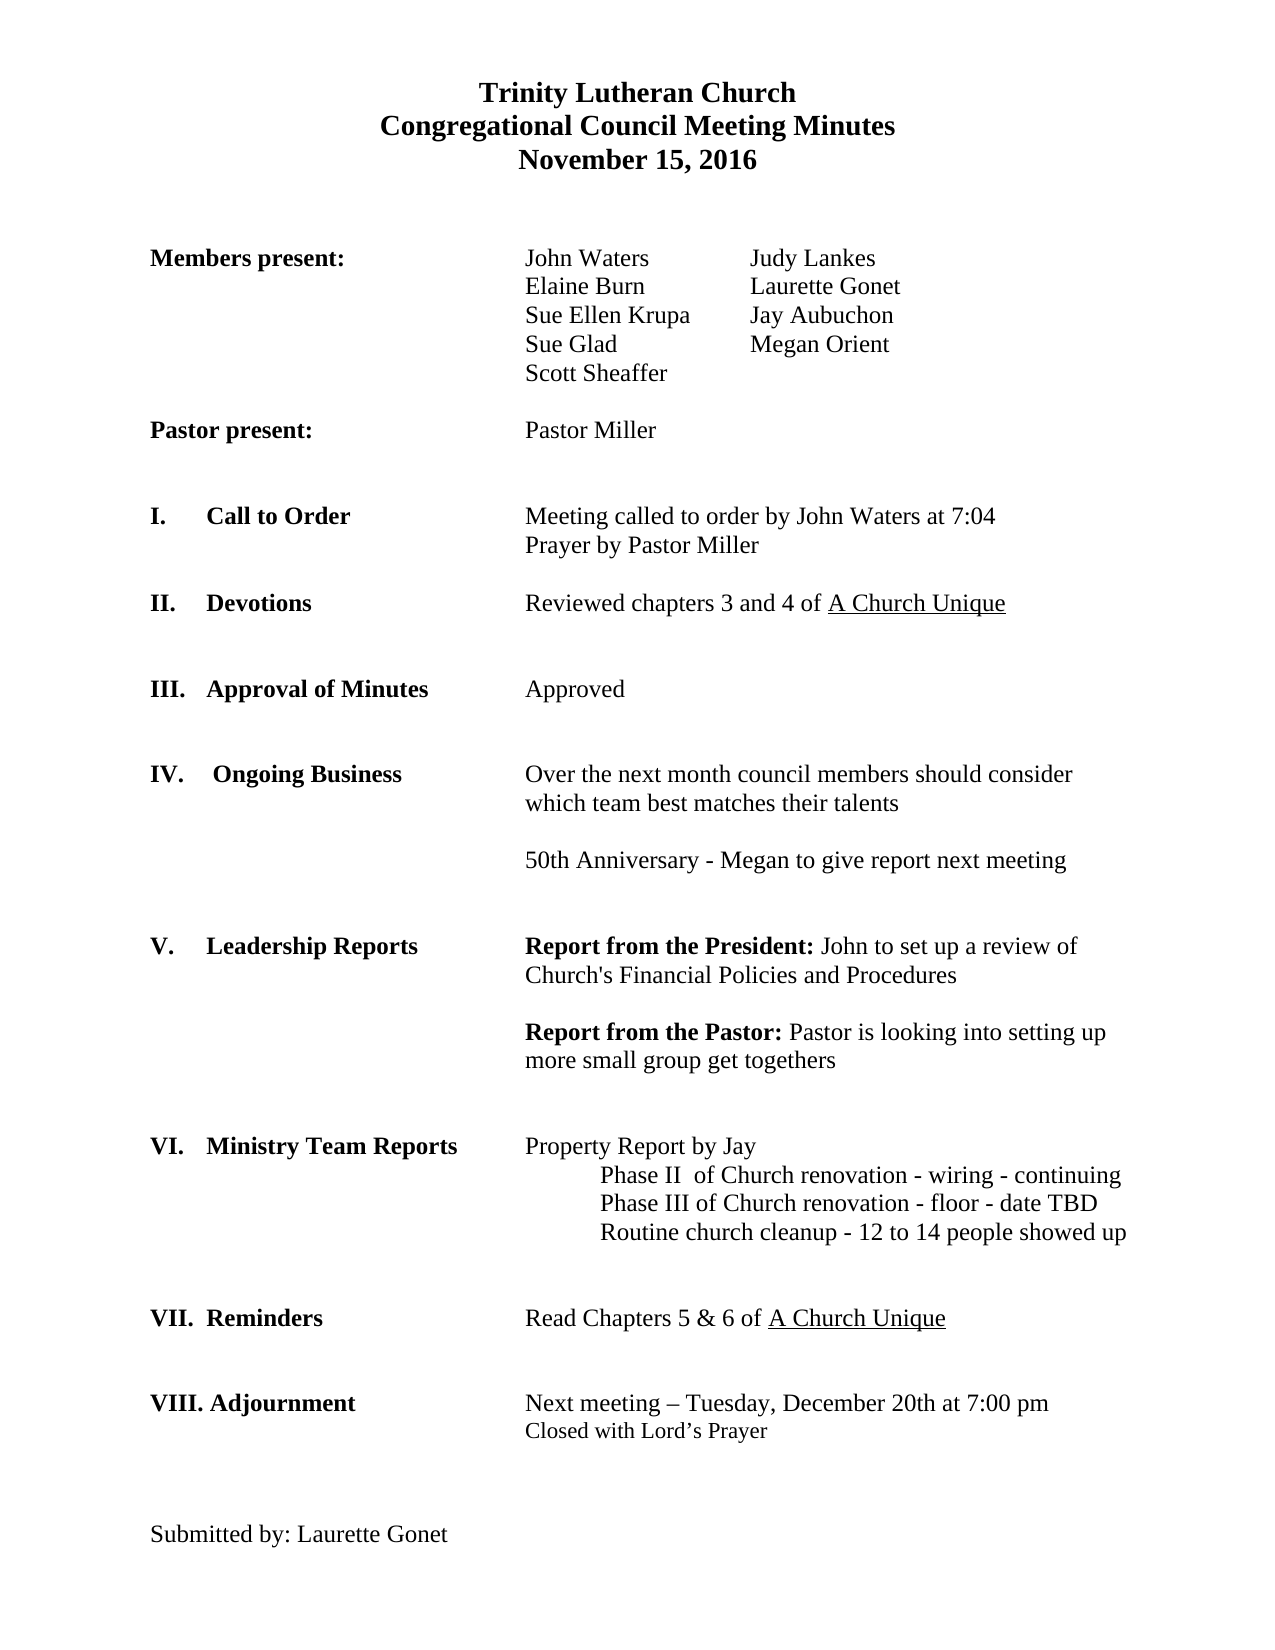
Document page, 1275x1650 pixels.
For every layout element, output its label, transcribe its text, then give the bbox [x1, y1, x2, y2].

text Scott Sheaffer [150, 358, 1125, 386]
text Submitted by: Laurette Gonet [150, 1519, 1125, 1548]
text VI. Ministry Team Reports Property Report by Jay [150, 1131, 1125, 1160]
text 50th Anniversary - Megan to give report next meeting [150, 845, 1125, 874]
subtitle VIII. Adjournment Next meeting – Tuesday, December 20th at 7:00 pm [150, 1388, 1125, 1417]
text Closed with Lord’s Prayer [150, 1417, 1125, 1443]
text Phase III of Church renovation - floor - date TBD Routine church cleanup - 12 to 14 people showed up [150, 1188, 1153, 1246]
text VII. Reminders Read Chapters 5 & 6 of A Church Unique [150, 1303, 1125, 1332]
text III. Approval of Minutes Approved [150, 674, 1125, 703]
text Members present: John Waters Judy Lankes [150, 243, 1125, 271]
text Phase II of Church renovation - wiring - continuing [150, 1160, 1125, 1188]
text IV. Ongoing Business Over the next month council members should consider which team best matches their talents [150, 759, 1125, 817]
text Prayer by Pastor Miller [150, 530, 1125, 559]
text V. Leadership Reports Report from the President: John to set up a review of Church's Financial Policies and Procedures [150, 931, 1125, 989]
text Trinity Lutheran Church [150, 75, 1125, 108]
text Sue Ellen Krupa Jay Aubuchon [150, 300, 1125, 329]
text Pastor present: Pastor Miller [150, 415, 1125, 444]
text Congregational Council Meeting Minutes [150, 108, 1125, 142]
text Sue Glad Megan Orient [150, 329, 1125, 358]
text Report from the Pastor: Pastor is looking into setting up more small group get togethers [150, 1017, 1125, 1074]
text Elaine Burn Laurette Gonet [150, 271, 1125, 300]
text I. Call to Order Meeting called to order by John Waters at 7:04 [150, 501, 1125, 530]
text November 15, 2016 [150, 142, 1125, 176]
text II. Devotions Reviewed chapters 3 and 4 of A Church Unique [150, 588, 1125, 616]
